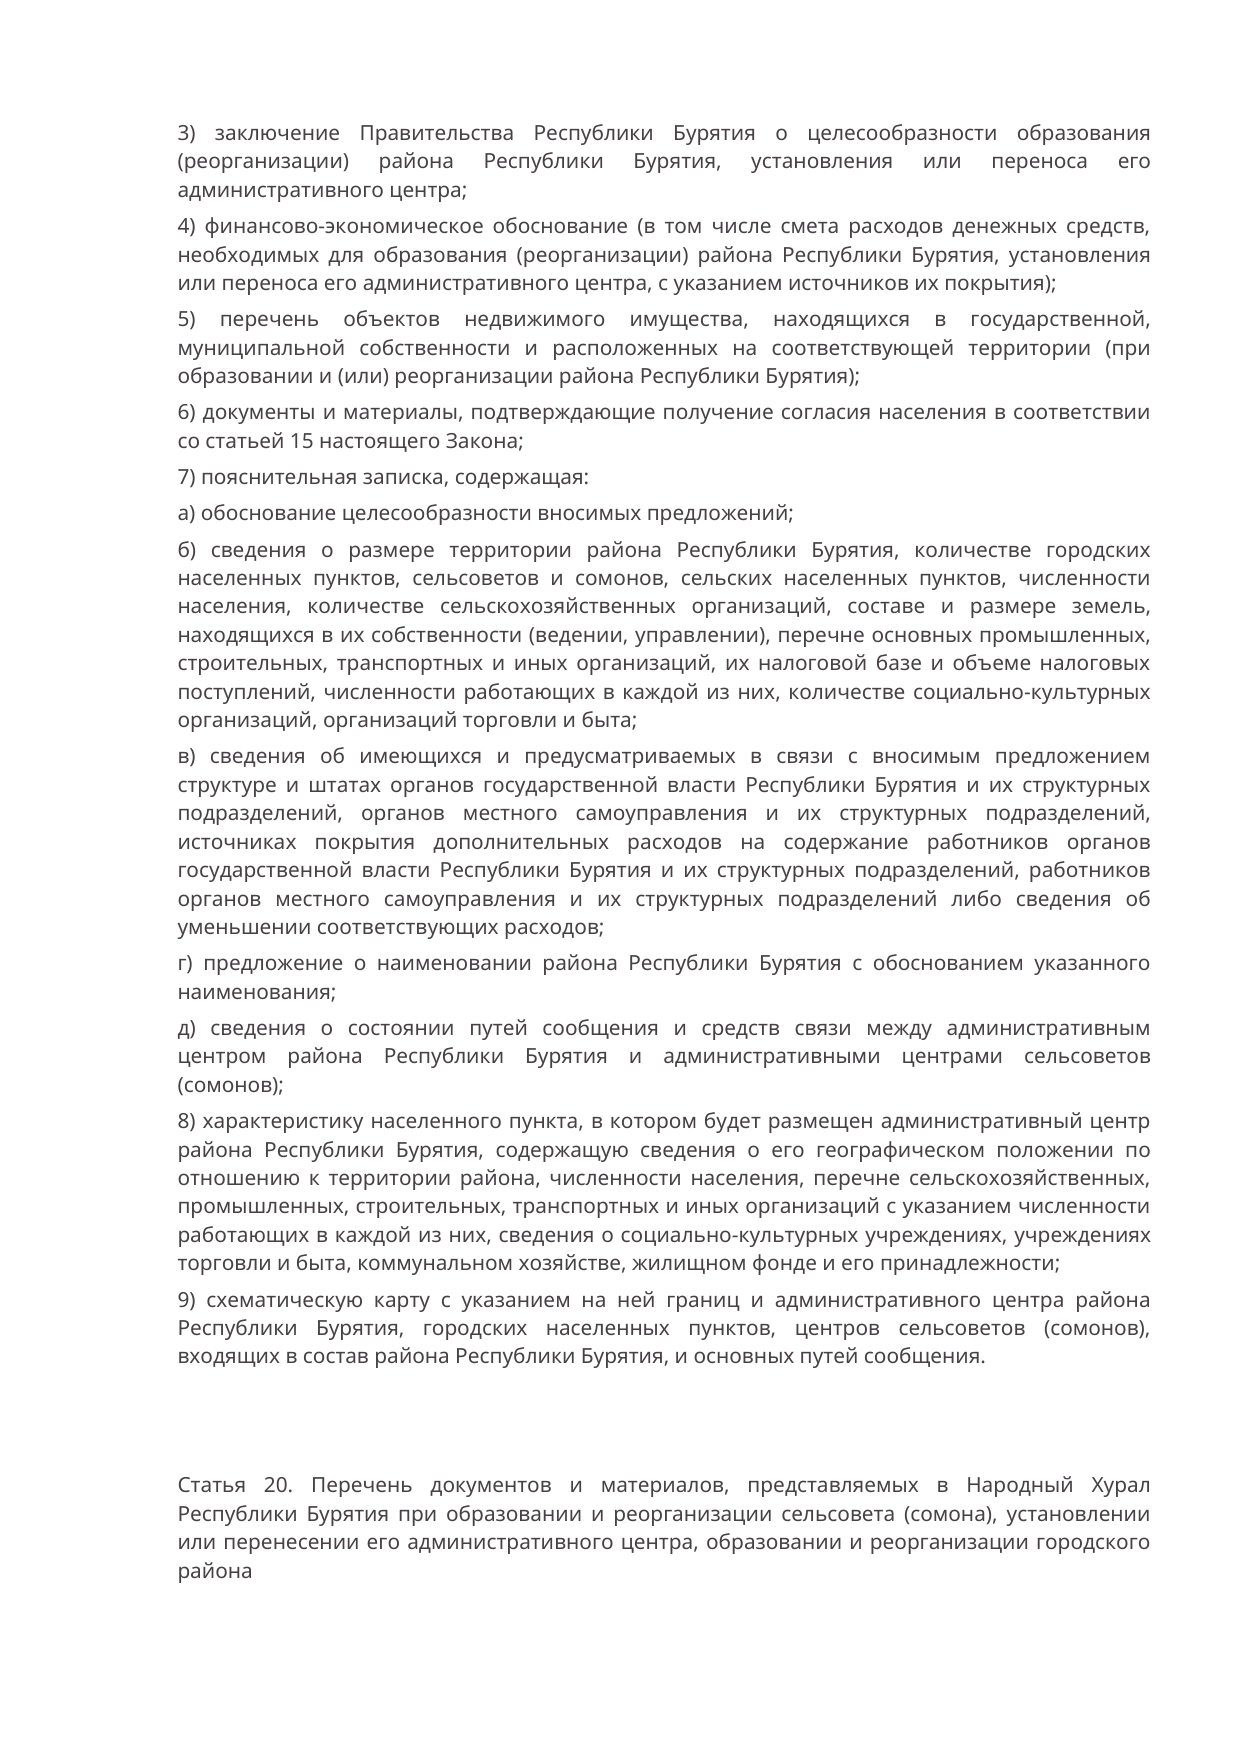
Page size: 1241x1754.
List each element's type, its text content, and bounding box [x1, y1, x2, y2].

text Статья 20. Перечень документов и материалов, представляемых в Народный Хурал Республики Бурятия при образовании и реорганизации сельсовета (сомона), установлении или перенесении его административного центра, образовании и реорганизации городского района [177, 1471, 1152, 1584]
text 6) документы и материалы, подтверждающие получение согласия населения в соответствии со статьей 15 настоящего Закона; [177, 397, 1152, 454]
text а) обоснование целесообразности вносимых предложений; [177, 498, 1152, 527]
text 9) схематическую карту с указанием на ней границ и административного центра района Республики Бурятия, городских населенных пунктов, центров сельсоветов (сомонов), входящих в состав района Республики Бурятия, и основных путей сообщения. [177, 1285, 1152, 1370]
text 7) пояснительная записка, содержащая: [177, 462, 1152, 491]
text в) сведения об имеющихся и предусматриваемых в связи с вносимым предложением структуре и штатах органов государственной власти Республики Бурятия и их структурных подразделений, органов местного самоуправления и их структурных подразделений, источниках покрытия дополнительных расходов на содержание работников органов государственной власти Республики Бурятия и их структурных подразделений, работников органов местного самоуправления и их структурных подразделений либо сведения об уменьшении соответствующих расходов; [177, 742, 1152, 941]
text 5) перечень объектов недвижимого имущества, находящихся в государственной, муниципальной собственности и расположенных на соответствующей территории (при образовании и (или) реорганизации района Республики Бурятия); [177, 304, 1152, 390]
text д) сведения о состоянии путей сообщения и средств связи между административным центром района Республики Бурятия и административными центрами сельсоветов (сомонов); [177, 1013, 1152, 1098]
text б) сведения о размере территории района Республики Бурятия, количестве городских населенных пунктов, сельсоветов и сомонов, сельских населенных пунктов, численности населения, количестве сельскохозяйственных организаций, составе и размере земель, находящихся в их собственности (ведении, управлении), перечне основных промышленных, строительных, транспортных и иных организаций, их налоговой базе и объеме налоговых поступлений, численности работающих в каждой из них, количестве социально-культурных организаций, организаций торговли и быта; [177, 535, 1152, 734]
text г) предложение о наименовании района Республики Бурятия с обоснованием указанного наименования; [177, 948, 1152, 1005]
text 4) финансово-экономическое обоснование (в том числе смета расходов денежных средств, необходимых для образования (реорганизации) района Республики Бурятия, установления или переноса его административного центра, с указанием источников их покрытия); [177, 211, 1152, 297]
text 8) характеристику населенного пункта, в котором будет размещен административный центр района Республики Бурятия, содержащую сведения о его географическом положении по отношению к территории района, численности населения, перечне сельскохозяйственных, промышленных, строительных, транспортных и иных организаций с указанием численности работающих в каждой из них, сведения о социально-культурных учреждениях, учреждениях торговли и быта, коммунальном хозяйстве, жилищном фонде и его принадлежности; [177, 1106, 1152, 1277]
text 3) заключение Правительства Республики Бурятия о целесообразности образования (реорганизации) района Республики Бурятия, установления или переноса его административного центра; [177, 118, 1152, 203]
